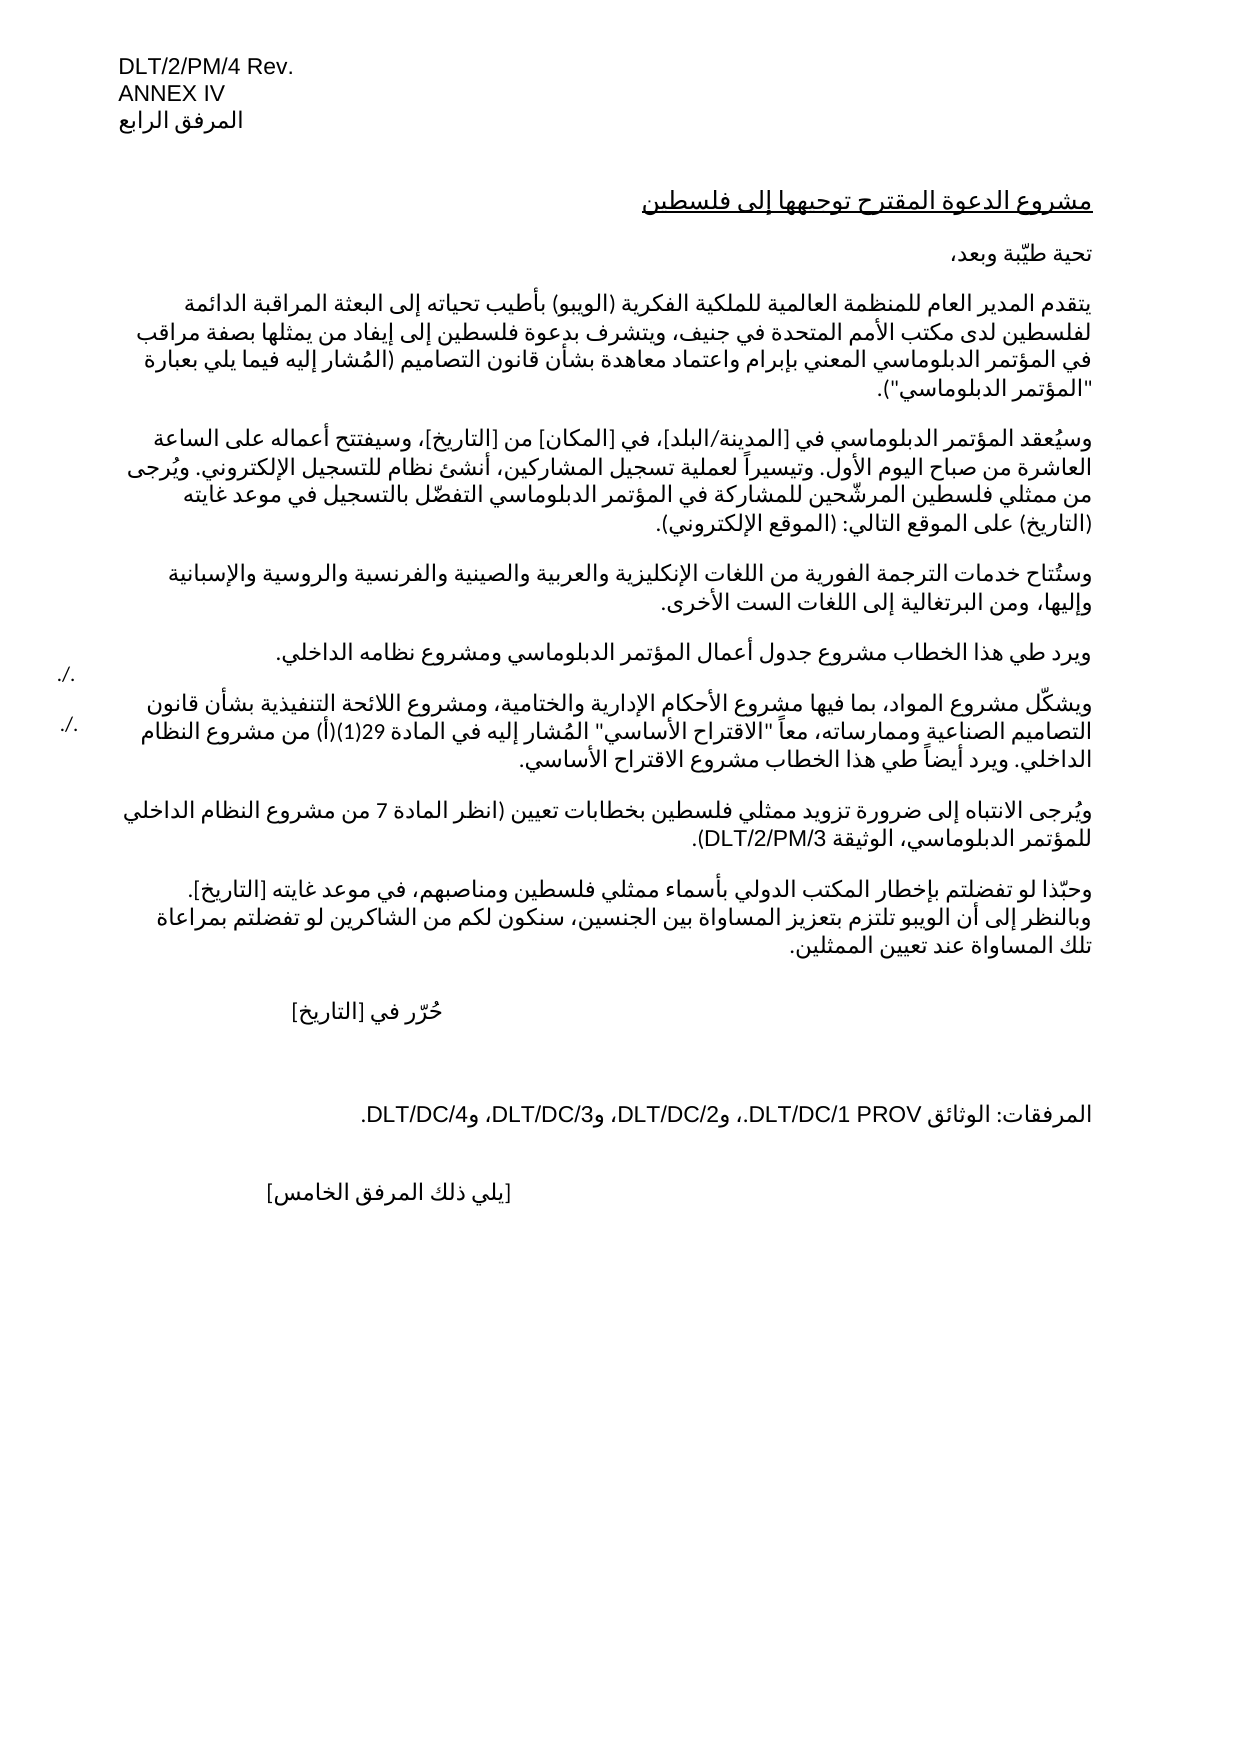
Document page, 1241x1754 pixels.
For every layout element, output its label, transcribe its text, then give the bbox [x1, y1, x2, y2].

text وحبّذا لو تفضلتم بإخطار المكتب الدولي بأسماء ممثلي فلسطين ومناصبهم، في موعد غايته [التاريخ]. وبالنظر إلى أن الويبو تلتزم بتعزيز المساواة بين الجنسين، سنكون لكم من الشاكرين لو تفضلتم بمراعاة تلك المساواة عند تعيين الممثلين. [118, 875, 1092, 959]
text ويُرجى الانتباه إلى ضرورة تزويد ممثلي فلسطين بخطابات تعيين (انظر المادة 7 من مشروع النظام الداخلي للمؤتمر الدبلوماسي، الوثيقة DLT/2/PM/3). [118, 796, 1092, 852]
text ويشكّل مشروع المواد، بما فيها مشروع الأحكام الإدارية والختامية، ومشروع اللائحة التنفيذية بشأن قانون التصاميم الصناعية وممارساته، معاً "الاقتراح الأساسي" المُشار إليه في المادة 29(1)(أ) من مشروع النظام الداخلي. ويرد أيضاً طي هذا الخطاب مشروع الاقتراح الأساسي. [118, 689, 1092, 773]
text يتقدم المدير العام للمنظمة العالمية للملكية الفكرية (الويبو) بأطيب تحياته إلى البعثة المراقبة الدائمة لفلسطين لدى مكتب الأمم المتحدة في جنيف، ويتشرف بدعوة فلسطين إلى إيفاد من يمثلها بصفة مراقب في المؤتمر الدبلوماسي المعني بإبرام واعتماد معاهدة بشأن قانون التصاميم (المُشار إليه فيما يلي بعبارة "المؤتمر الدبلوماسي"). [118, 289, 1092, 402]
text وستُتاح خدمات الترجمة الفورية من اللغات الإنكليزية والعربية والصينية والفرنسية والروسية والإسبانية وإليها، ومن البرتغالية إلى اللغات الست الأخرى. [118, 559, 1092, 616]
text وسيُعقد المؤتمر الدبلوماسي في [المدينة/البلد]، في [المكان] من [التاريخ]، وسيفتتح أعماله على الساعة العاشرة من صباح اليوم الأول. وتيسيراً لعملية تسجيل المشاركين، أنشئ نظام للتسجيل الإلكتروني. ويُرجى من ممثلي فلسطين المرشّحين للمشاركة في المؤتمر الدبلوماسي التفضّل بالتسجيل في موعد غايته (التاريخ) على الموقع التالي: (الموقع الإلكتروني). [118, 424, 1092, 537]
text ويرد طي هذا الخطاب مشروع جدول أعمال المؤتمر الدبلوماسي ومشروع نظامه الداخلي. [118, 638, 1092, 667]
text تحية طيّبة وبعد، [118, 239, 1092, 267]
subtitle مشروع الدعوة المقترح توجيهها إلى فلسطين [118, 185, 1092, 216]
text المرفقات: الوثائق DLT/DC/1 PROV.، وDLT/DC/2، وDLT/DC/3، وDLT/DC/4. [118, 1100, 1092, 1128]
text حُرّر في [التاريخ] [118, 997, 501, 1025]
text [يلي ذلك المرفق الخامس] [118, 1178, 516, 1206]
